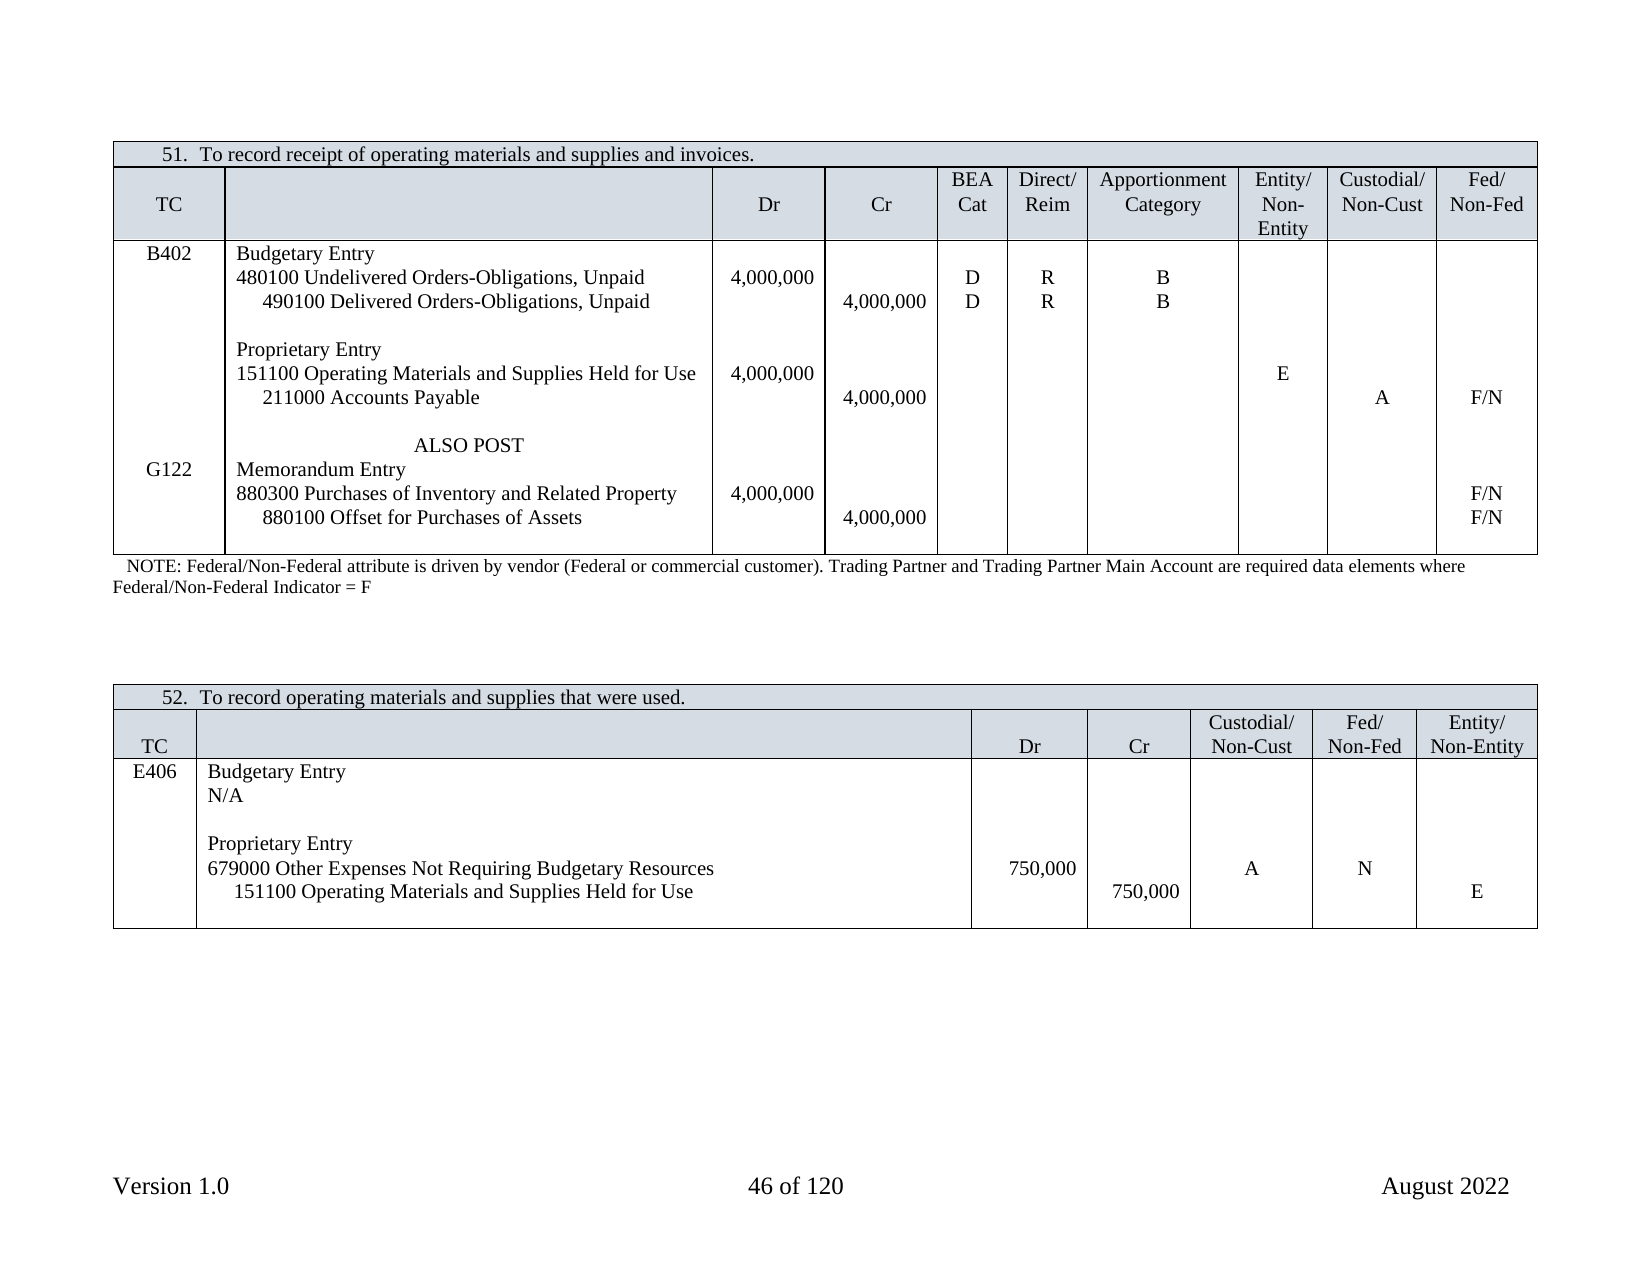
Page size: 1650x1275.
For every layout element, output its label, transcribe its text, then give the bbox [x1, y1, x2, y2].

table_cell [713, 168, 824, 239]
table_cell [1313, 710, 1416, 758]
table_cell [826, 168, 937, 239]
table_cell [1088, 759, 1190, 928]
text NOTE: Federal/Non-Federal attribute is driven by vendor (Federal or commercial customer). Trading Partner and Trading Partner Main Account are required data elements where Federal/Non-Federal Indicator = F [112, 555, 1537, 598]
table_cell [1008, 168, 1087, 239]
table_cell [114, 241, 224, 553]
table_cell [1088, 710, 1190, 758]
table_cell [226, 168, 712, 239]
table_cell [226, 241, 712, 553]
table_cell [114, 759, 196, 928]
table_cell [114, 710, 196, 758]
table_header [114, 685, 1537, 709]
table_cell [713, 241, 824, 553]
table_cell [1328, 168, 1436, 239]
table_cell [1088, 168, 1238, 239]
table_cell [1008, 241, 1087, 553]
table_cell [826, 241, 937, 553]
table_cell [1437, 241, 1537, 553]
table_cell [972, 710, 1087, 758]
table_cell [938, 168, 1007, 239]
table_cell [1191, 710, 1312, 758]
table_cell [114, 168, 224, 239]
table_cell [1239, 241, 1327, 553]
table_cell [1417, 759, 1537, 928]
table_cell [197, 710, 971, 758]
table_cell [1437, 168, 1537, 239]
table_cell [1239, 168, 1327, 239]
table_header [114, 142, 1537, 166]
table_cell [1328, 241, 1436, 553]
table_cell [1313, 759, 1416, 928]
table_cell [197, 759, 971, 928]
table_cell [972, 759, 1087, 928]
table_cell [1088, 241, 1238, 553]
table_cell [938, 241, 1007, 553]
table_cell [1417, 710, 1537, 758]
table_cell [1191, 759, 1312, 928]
